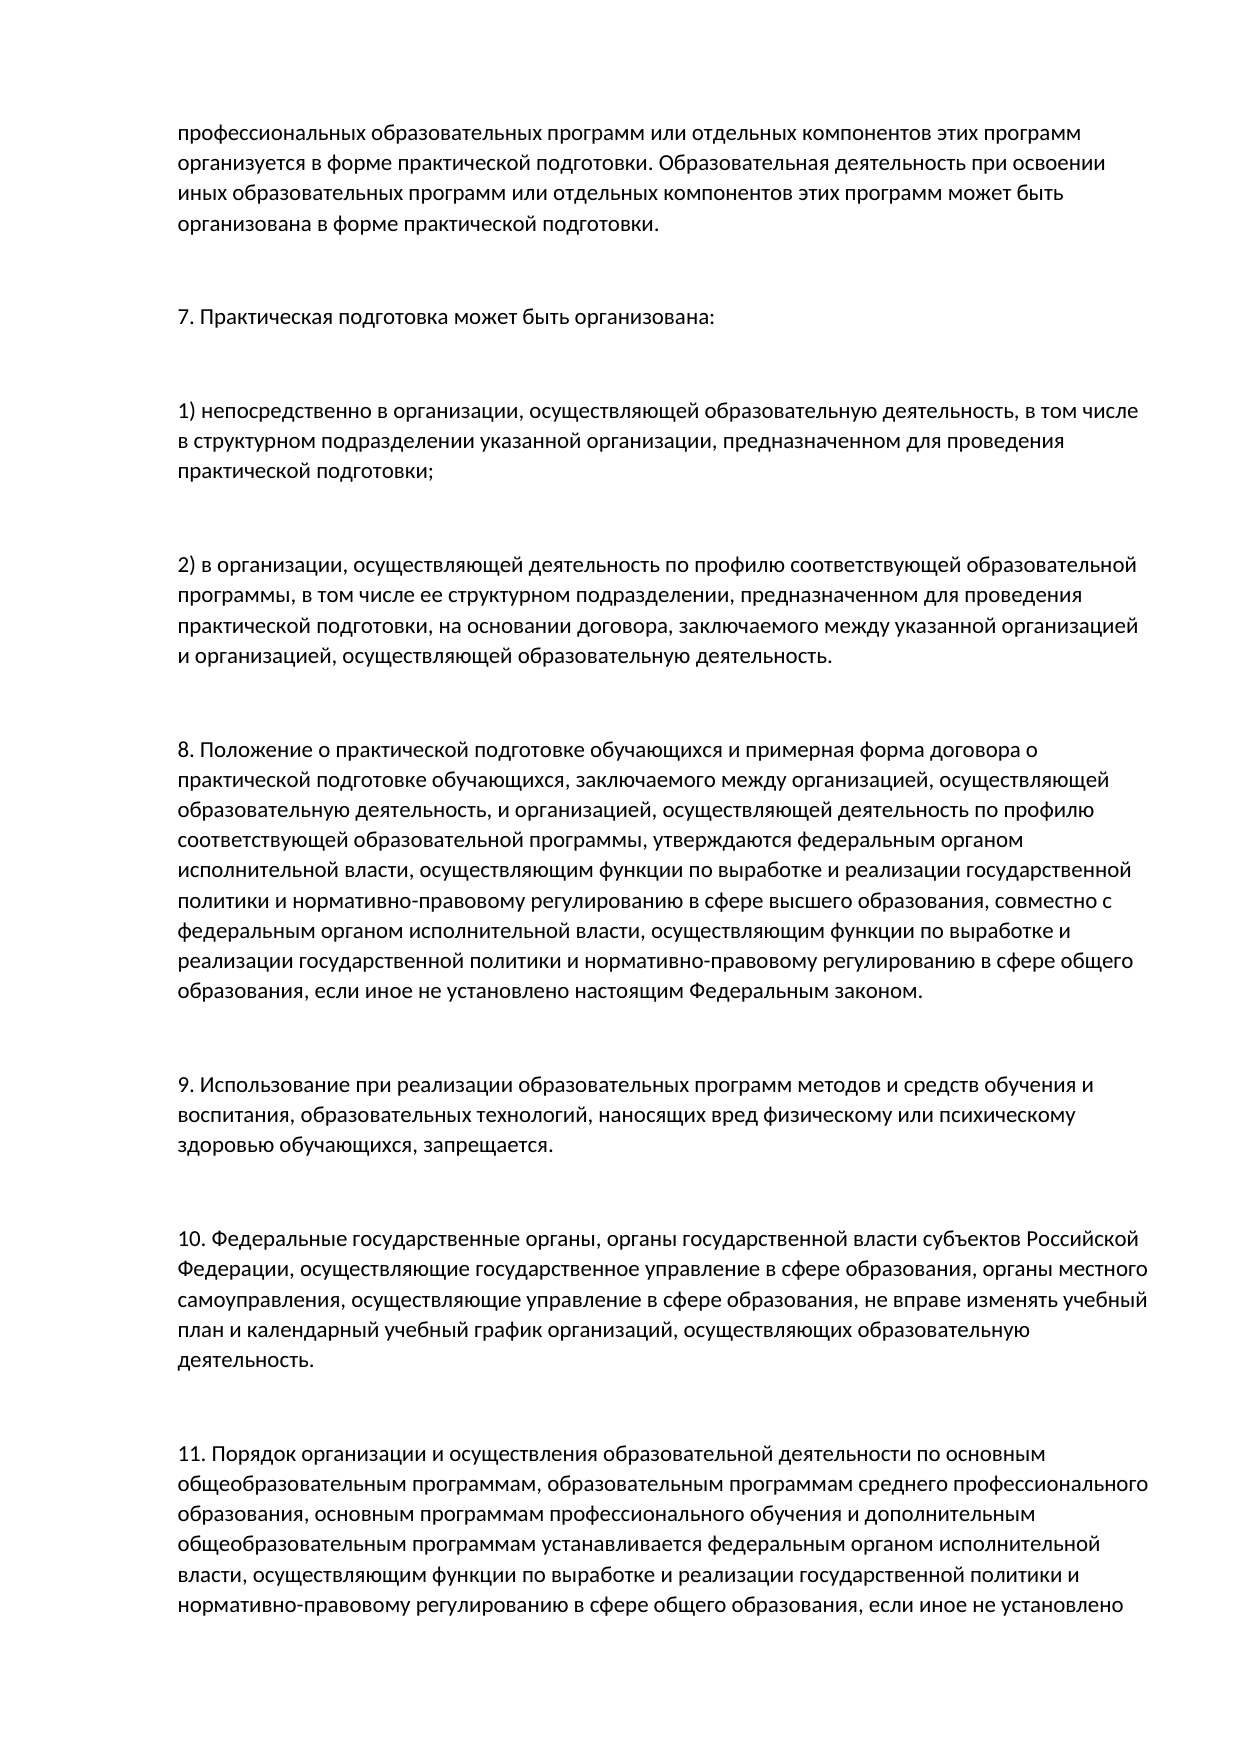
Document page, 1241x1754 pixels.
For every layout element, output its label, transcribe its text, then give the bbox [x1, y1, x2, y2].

text 8. Положение о практической подготовке обучающихся и примерная форма договора о практической подготовке обучающихся, заключаемого между организацией, осуществляющей образовательную деятельность, и организацией, осуществляющей деятельность по профилю соответствующей образовательной программы, утверждаются федеральным органом исполнительной власти, осуществляющим функции по выработке и реализации государственной политики и нормативно-правовому регулированию в сфере высшего образования, совместно с федеральным органом исполнительной власти, осуществляющим функции по выработке и реализации государственной политики и нормативно-правовому регулированию в сфере общего образования, если иное не установлено настоящим Федеральным законом. [177, 735, 1152, 1004]
text 10. Федеральные государственные органы, органы государственной власти субъектов Российской Федерации, осуществляющие государственное управление в сфере образования, органы местного самоуправления, осуществляющие управление в сфере образования, не вправе изменять учебный план и календарный учебный график организаций, осуществляющих образовательную деятельность. [177, 1224, 1152, 1373]
text 7. Практическая подготовка может быть организована: [177, 302, 1152, 331]
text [177, 1439, 1152, 1618]
text 1) непосредственно в организации, осуществляющей образовательную деятельность, в том числе в структурном подразделении указанной организации, предназначенном для проведения практической подготовки; [177, 396, 1152, 485]
text 2) в организации, осуществляющей деятельность по профилю соответствующей образовательной программы, в том числе ее структурном подразделении, предназначенном для проведения практической подготовки, на основании договора, заключаемого между указанной организацией и организацией, осуществляющей образовательную деятельность. [177, 550, 1152, 669]
text 9. Использование при реализации образовательных программ методов и средств обучения и воспитания, образовательных технологий, наносящих вред физическому или психическому здоровью обучающихся, запрещается. [177, 1070, 1152, 1159]
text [177, 118, 1152, 237]
